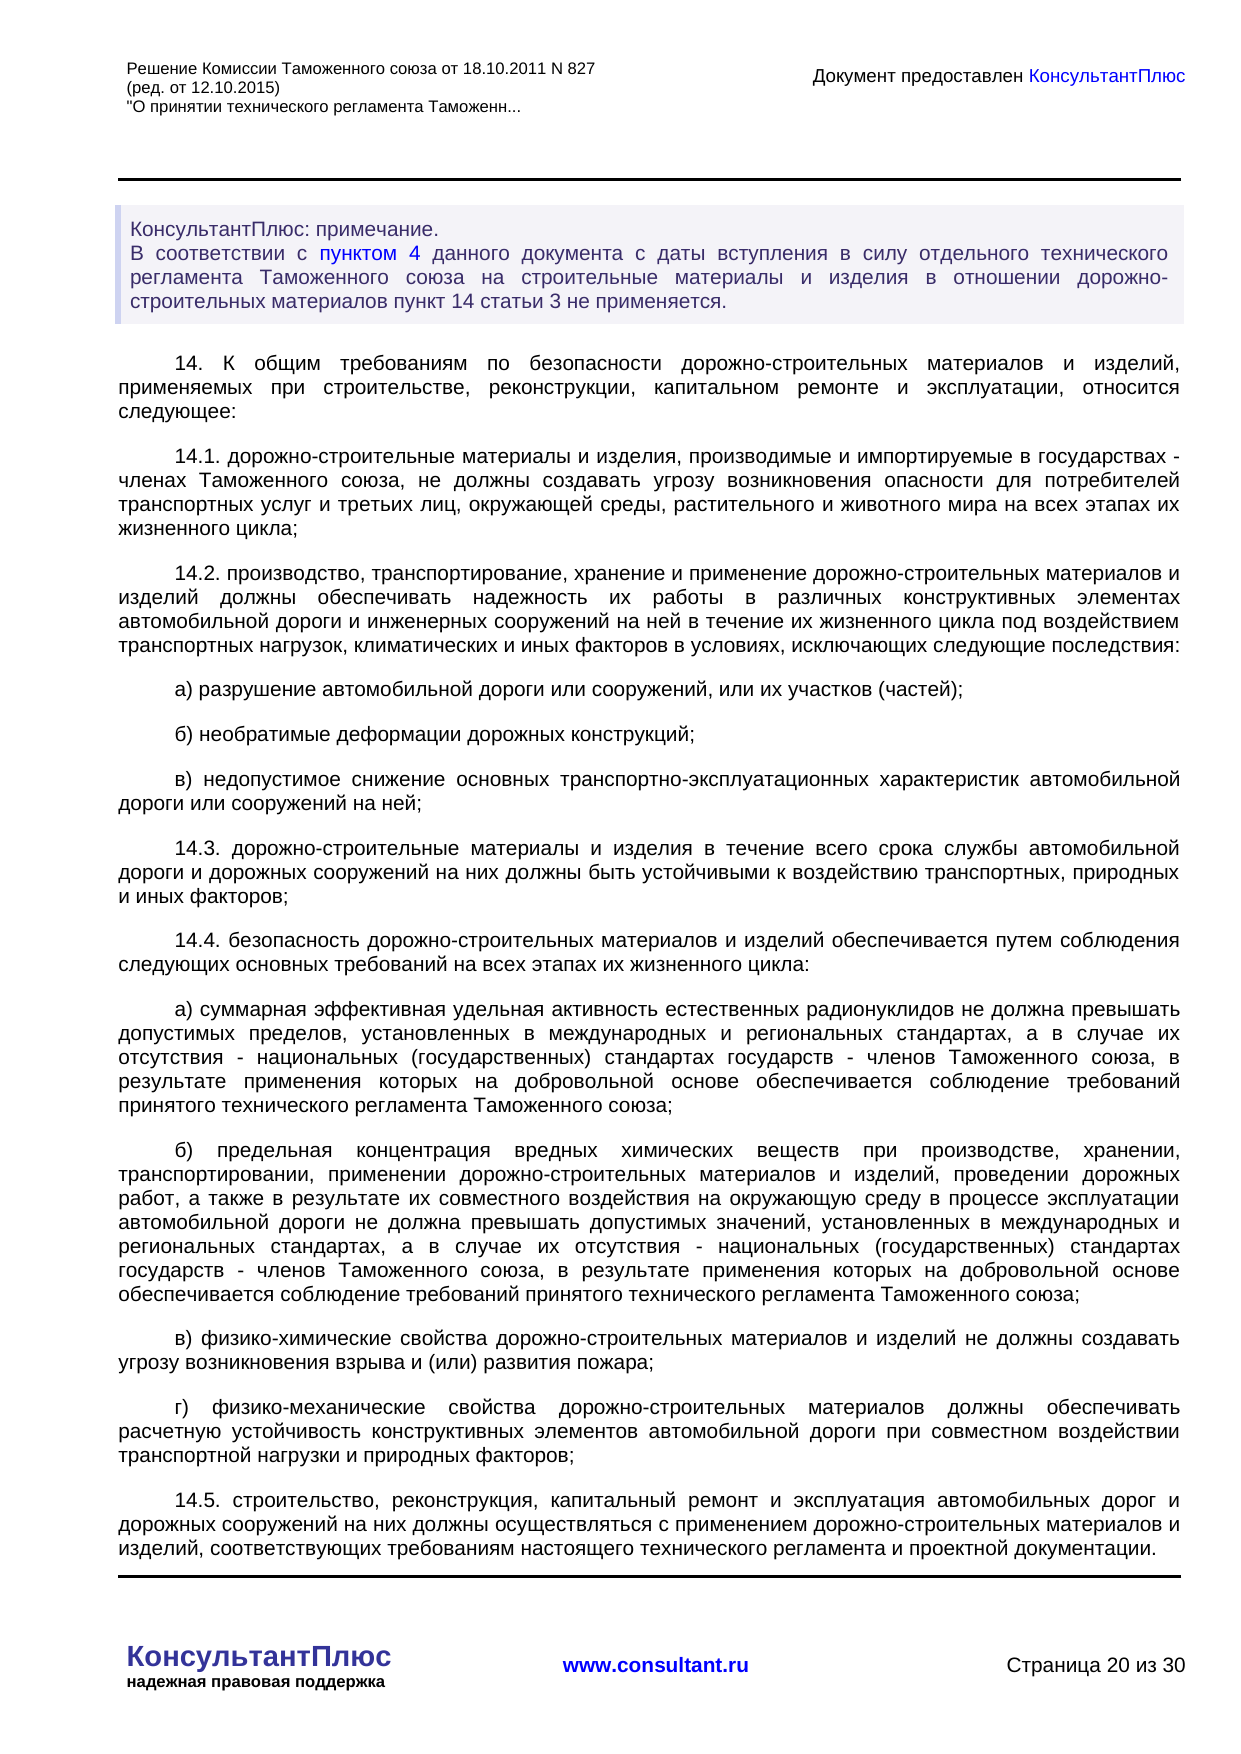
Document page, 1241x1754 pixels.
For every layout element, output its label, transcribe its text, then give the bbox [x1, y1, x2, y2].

text 14.2. производство, транспортирование, хранение и применение дорожно-строительных материалов и изделий должны обеспечивать надежность их работы в различных конструктивных элементах автомобильной дороги и инженерных сооружений на ней в течение их жизненного цикла под воздействием транспортных нагрузок, климатических и иных факторов в условиях, исключающих следующие последствия: [118, 561, 1181, 656]
text 14.1. дорожно-строительные материалы и изделия, производимые и импортируемые в государствах - членах Таможенного союза, не должны создавать угрозу возникновения опасности для потребителей транспортных услуг и третьих лиц, окружающей среды, растительного и животного мира на всех этапах их жизненного цикла; [118, 444, 1181, 540]
text в) физико-химические свойства дорожно-строительных материалов и изделий не должны создавать угрозу возникновения взрыва и (или) развития пожара; [118, 1326, 1181, 1374]
text б) необратимые деформации дорожных конструкций; [118, 722, 1181, 746]
table_header КонсультантПлюс: примечание. В соответствии с пунктом 4 данного документа с даты вступления в силу отдельного технического регламента Таможенного союза на строительные материалы и изделия в отношении дорожно-строительных материалов пункт 14 статьи 3 не применяется. [121, 205, 1178, 324]
text 14.5. строительство, реконструкция, капитальный ремонт и эксплуатация автомобильных дорог и дорожных сооружений на них должны осуществляться с применением дорожно-строительных материалов и изделий, соответствующих требованиям настоящего технического регламента и проектной документации. [118, 1488, 1181, 1559]
text 14.3. дорожно-строительные материалы и изделия в течение всего срока службы автомобильной дороги и дорожных сооружений на них должны быть устойчивыми к воздействию транспортных, природных и иных факторов; [118, 836, 1181, 907]
text г) физико-механические свойства дорожно-строительных материалов должны обеспечивать расчетную устойчивость конструктивных элементов автомобильной дороги при совместном воздействии транспортной нагрузки и природных факторов; [118, 1395, 1181, 1467]
text 14.4. безопасность дорожно-строительных материалов и изделий обеспечивается путем соблюдения следующих основных требований на всех этапах их жизненного цикла: [118, 928, 1181, 976]
text в) недопустимое снижение основных транспортно-эксплуатационных характеристик автомобильной дороги или сооружений на ней; [118, 767, 1181, 815]
text а) разрушение автомобильной дороги или сооружений, или их участков (частей); [118, 677, 1181, 701]
text 14. К общим требованиям по безопасности дорожно-строительных материалов и изделий, применяемых при строительстве, реконструкции, капитальном ремонте и эксплуатации, относится следующее: [118, 351, 1181, 423]
text а) суммарная эффективная удельная активность естественных радионуклидов не должна превышать допустимых пределов, установленных в международных и региональных стандартах, а в случае их отсутствия - национальных (государственных) стандартах государств - членов Таможенного союза, в результате применения которых на добровольной основе обеспечивается соблюдение требований принятого технического регламента Таможенного союза; [118, 997, 1181, 1117]
text б) предельная концентрация вредных химических веществ при производстве, хранении, транспортировании, применении дорожно-строительных материалов и изделий, проведении дорожных работ, а также в результате их совместного воздействия на окружающую среду в процессе эксплуатации автомобильной дороги не должна превышать допустимых значений, установленных в международных и региональных стандартах, а в случае их отсутствия - национальных (государственных) стандартах государств - членов Таможенного союза, в результате применения которых на добровольной основе обеспечивается соблюдение требований принятого технического регламента Таможенного союза; [118, 1138, 1181, 1305]
